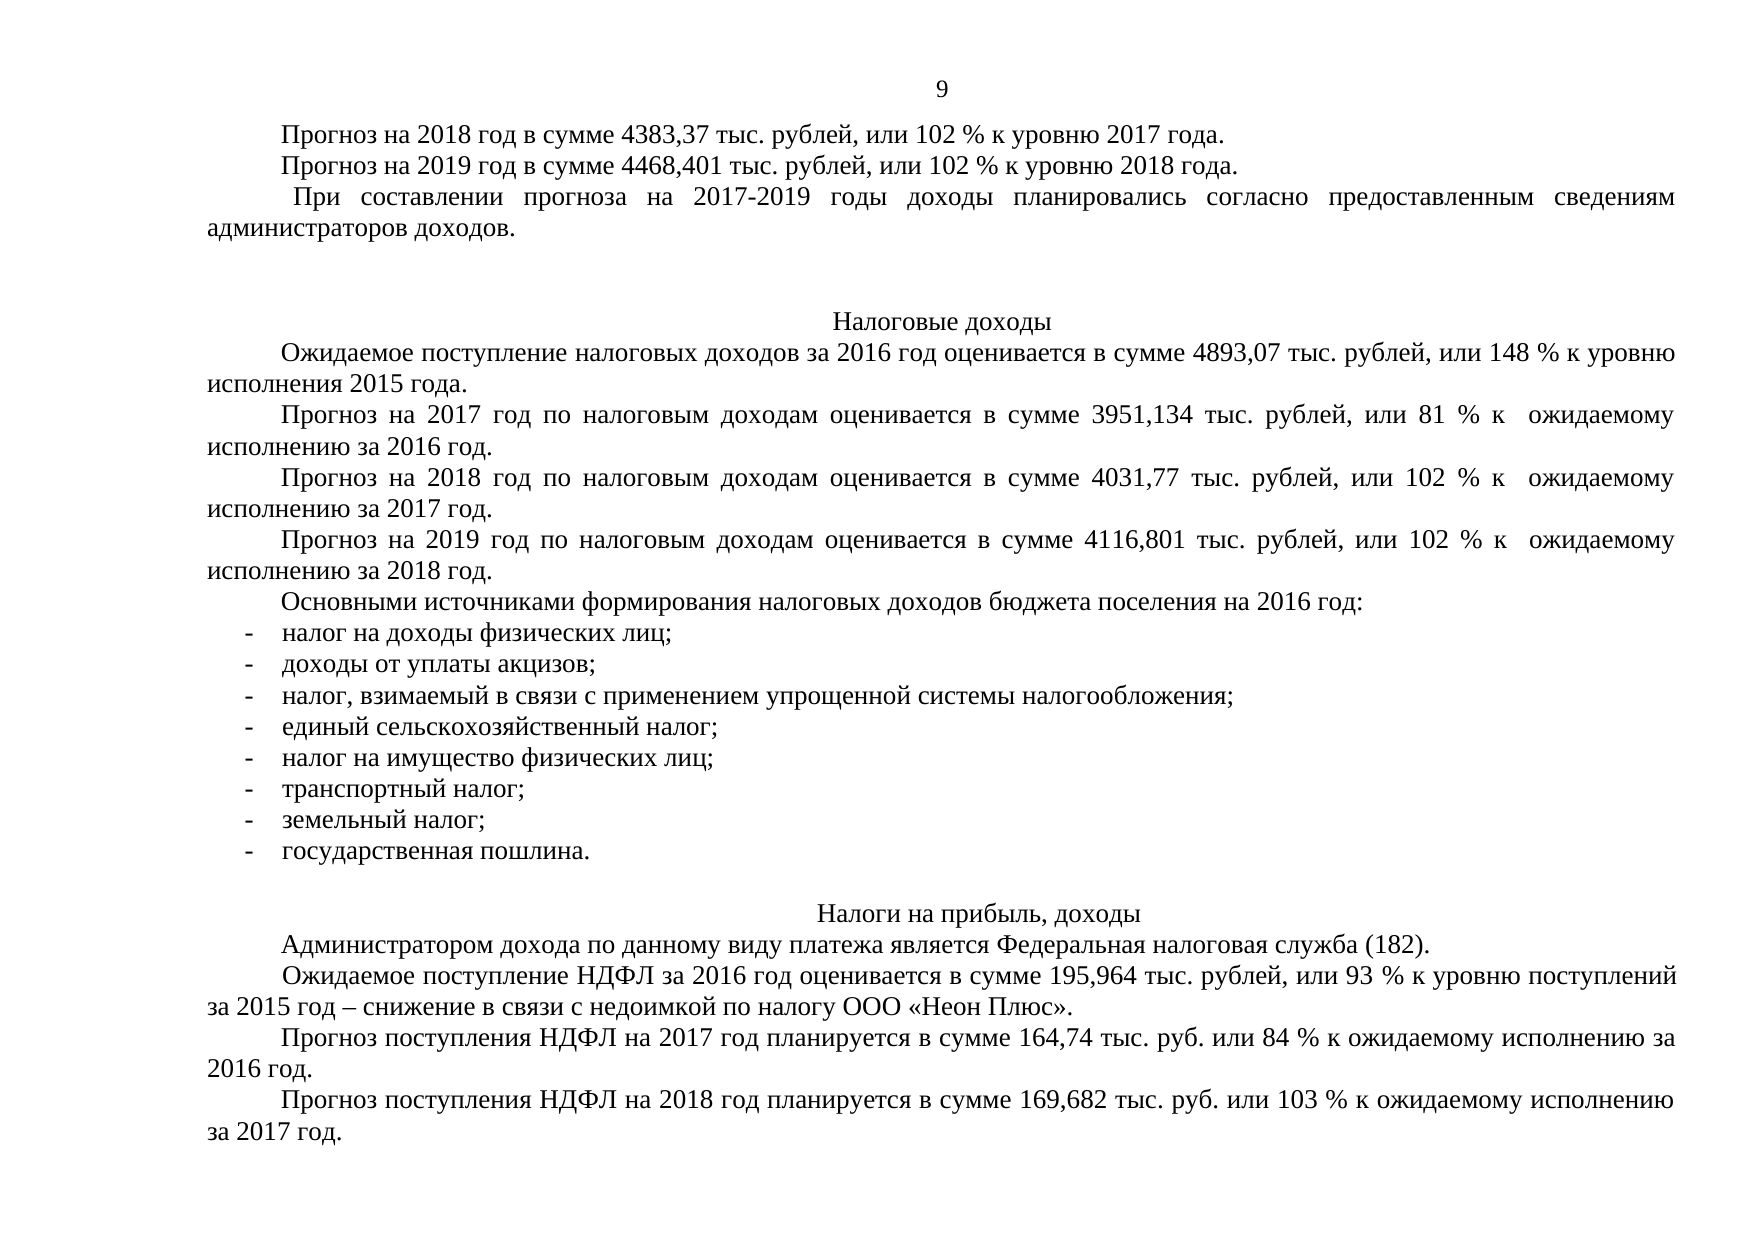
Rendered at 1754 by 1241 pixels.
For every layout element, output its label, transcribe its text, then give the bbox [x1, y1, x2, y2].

text Администратором дохода по данному виду платежа является Федеральная налоговая служба (182). [207, 928, 1677, 959]
text Прогноз поступления НДФЛ на 2018 год планируется в сумме 169,682 тыс. руб. или 103 % к ожидаемому исполнению за 2017 год. [207, 1084, 1677, 1146]
list единый сельскохозяйственный налог; [244, 710, 1677, 741]
text Прогноз на 2019 год в сумме 4468,401 тыс. рублей, или 102 % к уровню 2018 года. [207, 149, 1677, 180]
list налог, взимаемый в связи с применением упрощенной системы налогообложения; [244, 679, 1677, 710]
text Ожидаемое поступление НДФЛ за 2016 год оценивается в сумме 195,964 тыс. рублей, или 93 % к уровню поступлений за 2015 год – снижение в связи с недоимкой по налогу ООО «Неон Плюс». [207, 959, 1677, 1021]
text Прогноз поступления НДФЛ на 2017 год планируется в сумме 164,74 тыс. руб. или 84 % к ожидаемому исполнению за 2016 год. [207, 1021, 1677, 1084]
text Налоги на прибыль, доходы [207, 897, 1677, 928]
text Прогноз на 2017 год по налоговым доходам оценивается в сумме 3951,134 тыс. рублей, или 81 % к ожидаемому исполнению за 2016 год. [207, 398, 1677, 461]
text Ожидаемое поступление налоговых доходов за 2016 год оценивается в сумме 4893,07 тыс. рублей, или 148 % к уровню исполнения 2015 года. [207, 336, 1677, 398]
text Прогноз на 2019 год по налоговым доходам оценивается в сумме 4116,801 тыс. рублей, или 102 % к ожидаемому исполнению за 2018 год. [207, 523, 1677, 585]
list доходы от уплаты акцизов; [244, 648, 1677, 679]
text Прогноз на 2018 год по налоговым доходам оценивается в сумме 4031,77 тыс. рублей, или 102 % к ожидаемому исполнению за 2017 год. [207, 461, 1677, 523]
text Налоговые доходы [207, 305, 1677, 336]
list налог на имущество физических лиц; [244, 741, 1677, 772]
text При составлении прогноза на 2017-2019 годы доходы планировались согласно предоставленным сведениям администраторов доходов. [207, 180, 1677, 243]
text Прогноз на 2018 год в сумме 4383,37 тыс. рублей, или 102 % к уровню 2017 года. [207, 118, 1677, 149]
text Основными источниками формирования налоговых доходов бюджета поселения на 2016 год: [207, 585, 1677, 616]
list государственная пошлина. [244, 834, 1677, 866]
list налог на доходы физических лиц; [244, 616, 1677, 648]
list земельный налог; [244, 803, 1677, 834]
list транспортный налог; [244, 772, 1677, 803]
